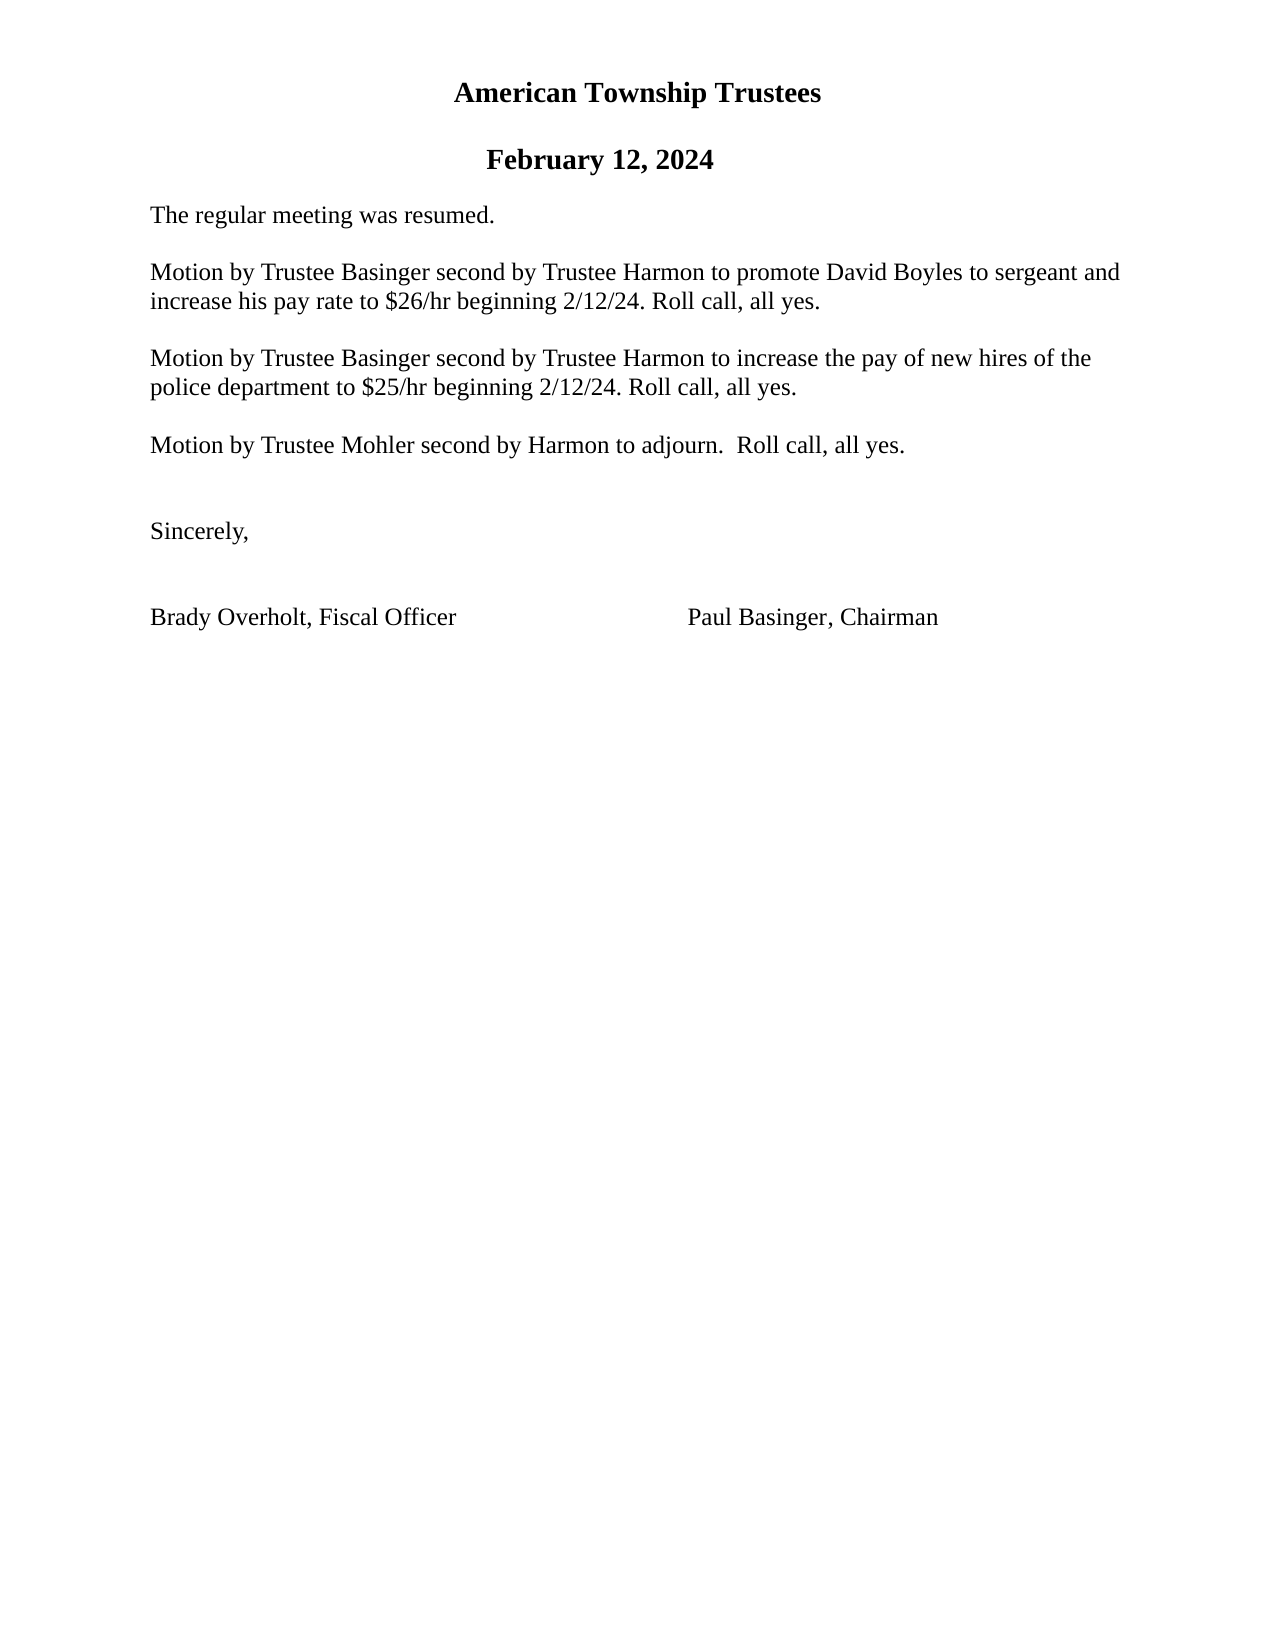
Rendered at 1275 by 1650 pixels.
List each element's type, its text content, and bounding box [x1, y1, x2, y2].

text Motion by Trustee Mohler second by Harmon to adjourn. Roll call, all yes. [150, 430, 1125, 458]
text Brady Overholt, Fiscal Officer Paul Basinger, Chairman [150, 602, 1125, 631]
text Motion by Trustee Basinger second by Trustee Harmon to promote David Boyles to sergeant and increase his pay rate to $26/hr beginning 2/12/24. Roll call, all yes. [150, 257, 1125, 315]
text Sincerely, [150, 516, 1125, 545]
text Motion by Trustee Basinger second by Trustee Harmon to increase the pay of new hires of the police department to $25/hr beginning 2/12/24. Roll call, all yes. [150, 343, 1125, 401]
text The regular meeting was resumed. [150, 200, 1125, 228]
